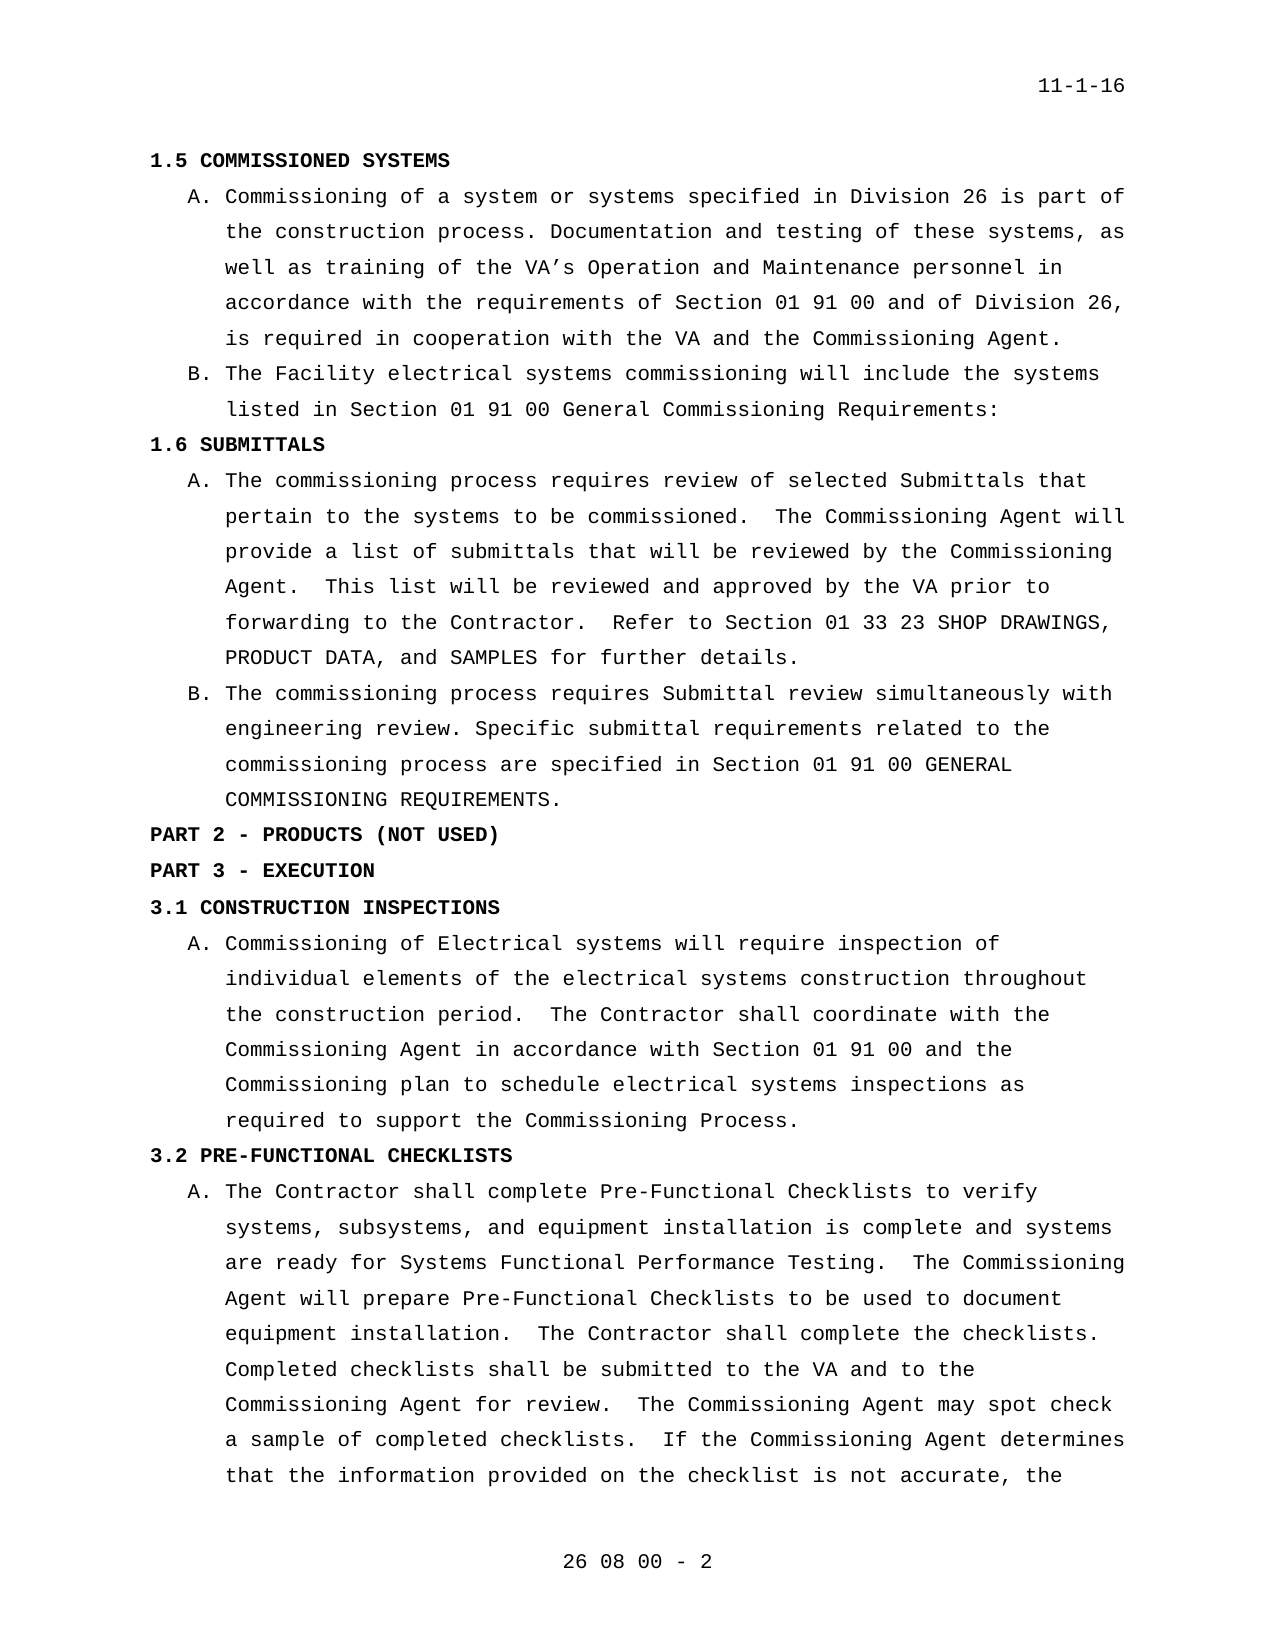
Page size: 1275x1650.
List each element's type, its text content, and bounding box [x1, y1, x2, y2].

text PART 2 - PRODUCTS (Not Used) [150, 824, 1125, 848]
text PART 3 - EXECUTION [150, 861, 1125, 884]
list The commissioning process requires Submittal review simultaneously with engineering review. Specific submittal requirements related to the commissioning process are specified in Section 01 91 00 GENERAL COMMISSIONING REQUIREMENTS. [187, 683, 1125, 813]
text 3.2 PRE-FUNCTIONAL CHECKLISTS [150, 1145, 1125, 1169]
text B. The Facility electrical systems commissioning will include the systems listed in Section 01 91 00 General Commissioning Requirements: [187, 363, 1125, 422]
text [187, 1181, 1125, 1488]
text 1.6 SUBMITTALS [150, 434, 1125, 458]
text 3.1 Construction inspections [150, 897, 1125, 920]
text A. Commissioning of a system or systems specified in Division 26 is part of the construction process. Documentation and testing of these systems, as well as training of the VA’s Operation and Maintenance personnel in accordance with the requirements of Section 01 91 00 and of Division 26, is required in cooperation with the VA and the Commissioning Agent. [187, 186, 1125, 351]
text A. Commissioning of Electrical systems will require inspection of individual elements of the electrical systems construction throughout the construction period. The Contractor shall coordinate with the Commissioning Agent in accordance with Section 01 91 00 and the Commissioning plan to schedule electrical systems inspections as required to support the Commissioning Process. [187, 933, 1125, 1133]
text 1.5 COMMISSIONED SYSTEMS [150, 150, 1125, 174]
list The commissioning process requires review of selected Submittals that pertain to the systems to be commissioned. The Commissioning Agent will provide a list of submittals that will be reviewed by the Commissioning Agent. This list will be reviewed and approved by the VA prior to forwarding to the Contractor. Refer to Section 01 33 23 SHOP DRAWINGS, PRODUCT DATA, and SAMPLES for further details. [187, 470, 1125, 671]
